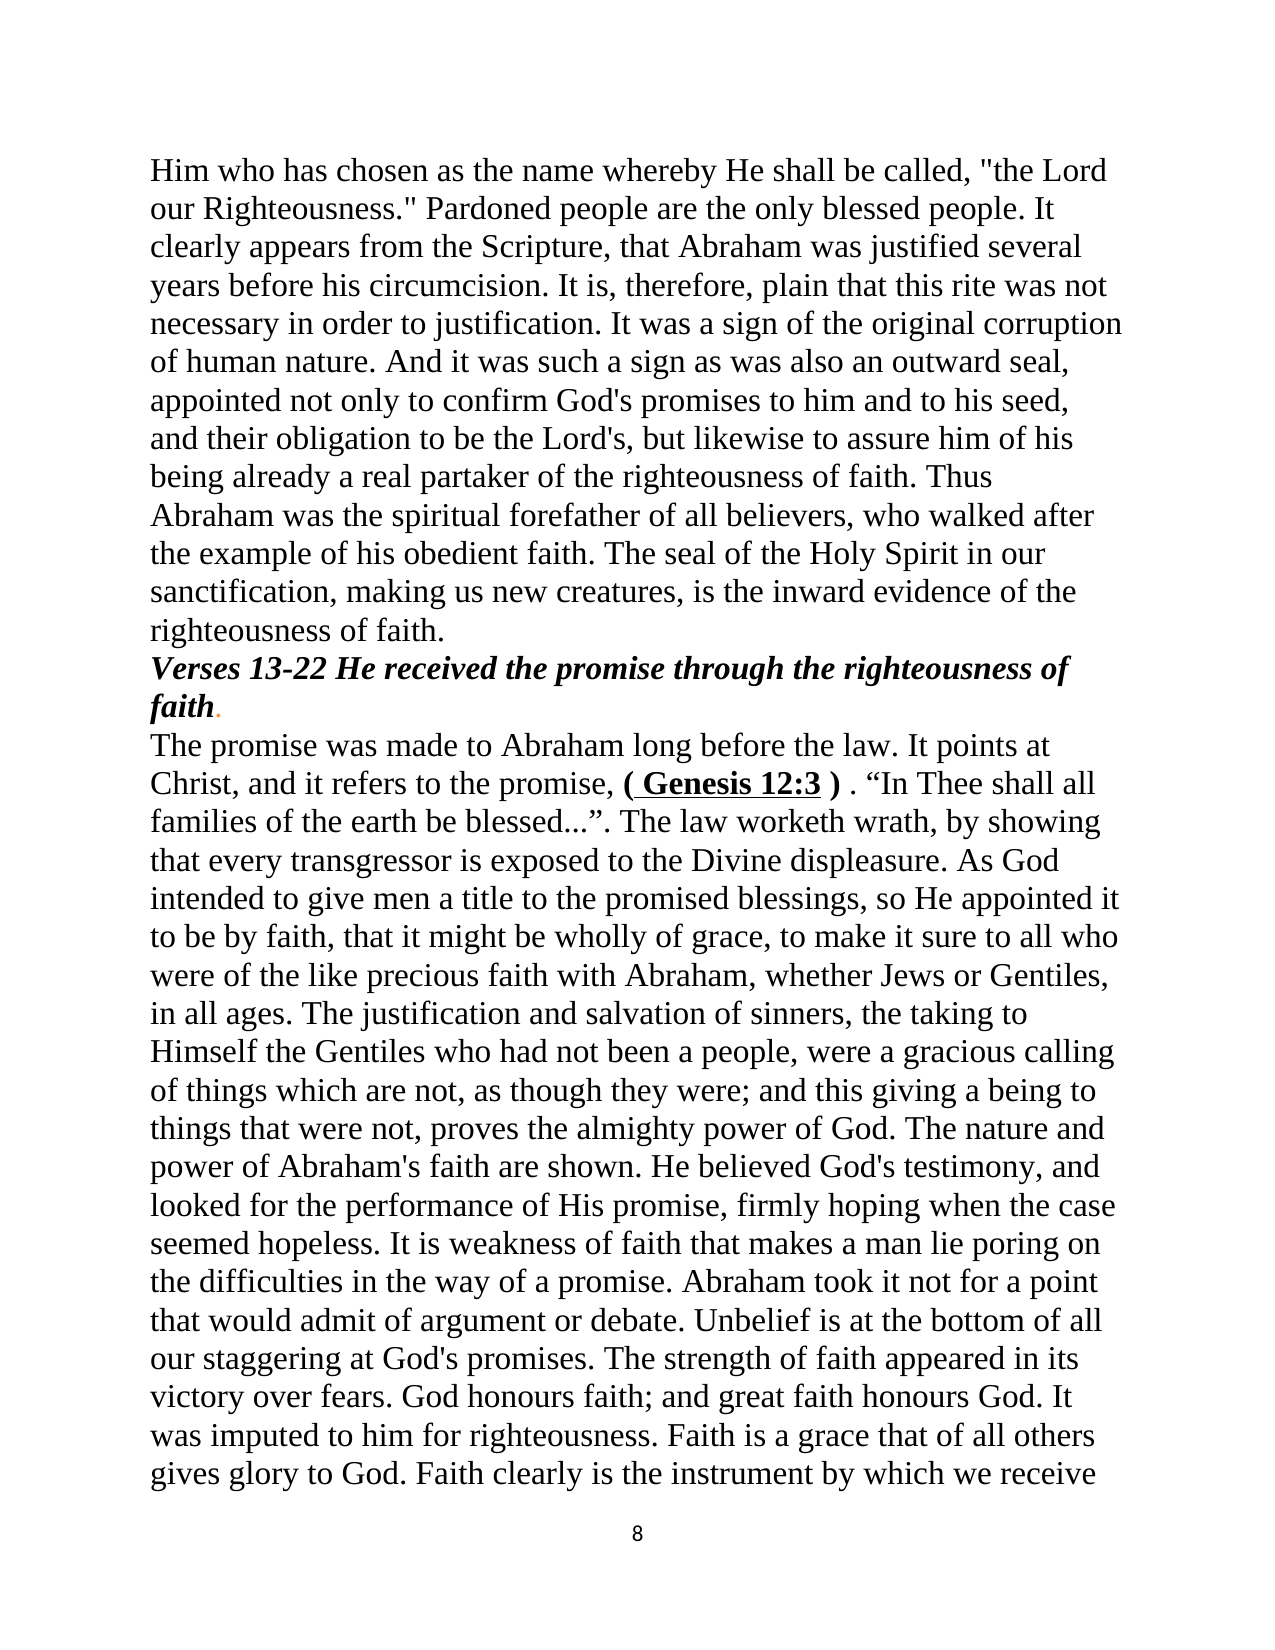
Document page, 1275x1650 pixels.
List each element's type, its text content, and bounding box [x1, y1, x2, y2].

text Verses 13-22 He received the promise through the righteousness of faith. [150, 648, 1125, 725]
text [150, 725, 1125, 1492]
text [150, 150, 1125, 648]
